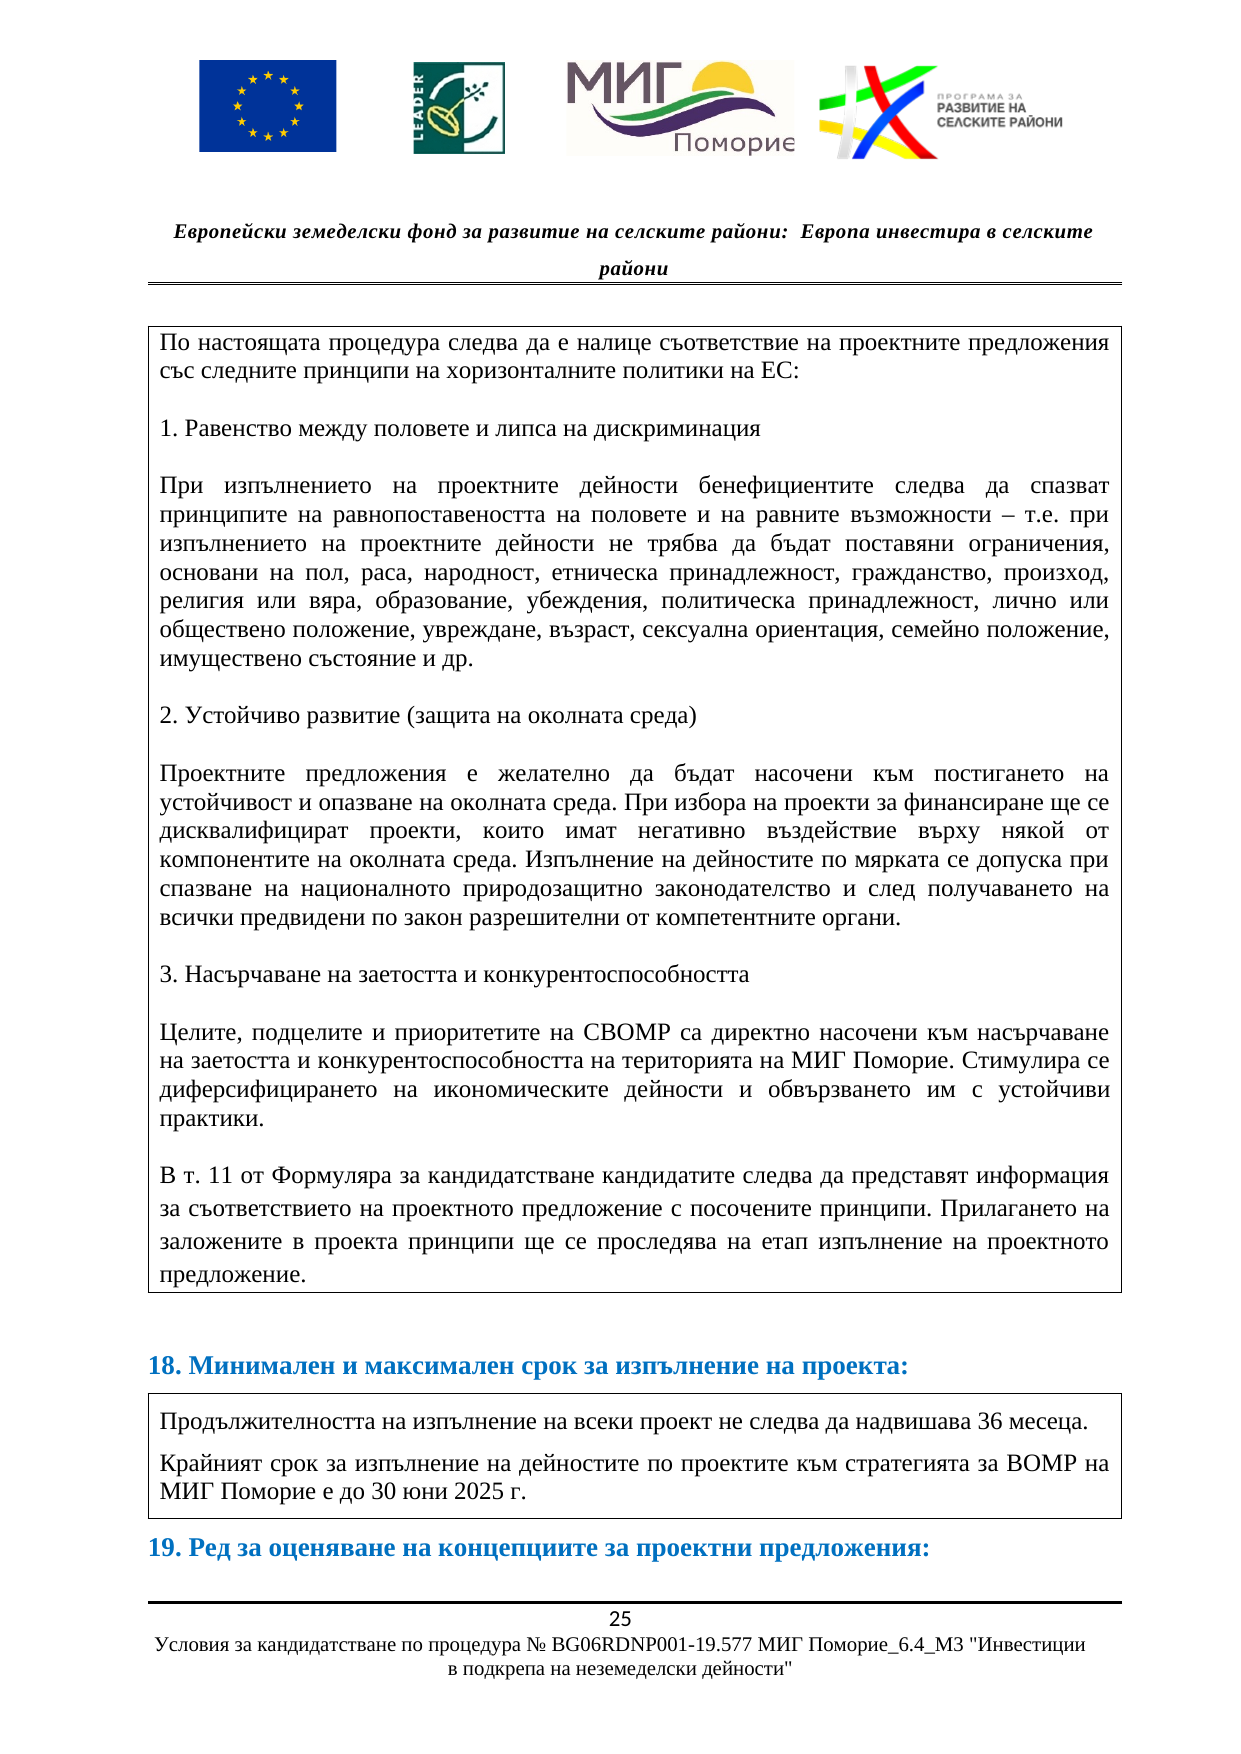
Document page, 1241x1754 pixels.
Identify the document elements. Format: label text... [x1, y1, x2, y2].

subtitle 19. Ред за оценяване на концепциите за проектни предложения: [148, 1531, 1122, 1562]
table_header Продължителността на изпълнение на всеки проект не следва да надвишава 36 месеца. Крайният срок за изпълнение на дейностите по проектите към стратегията за ВОМР на МИГ Поморие е до 30 юни 2025 г. [149, 1394, 1121, 1518]
picture [806, 59, 1073, 166]
table_header По настоящата процедура следва да е налице съответствие на проектните предложения със следните принципи на хоризонталните политики на ЕС: 1. Равенство между половете и липса на дискриминация При изпълнението на проектните дейности бенефициентите следва да спазват принципите на равнопоставеността на половете и на равните възможности – т.е. при изпълнението на проектните дейности не трябва да бъдат поставяни ограничения, основани на пол, раса, народност, етническа принадлежност, гражданство, произход, религия или вяра, образование, убеждения, политическа принадлежност, лично или обществено положение, увреждане, възраст, сексуална ориентация, семейно положение, имуществено състояние и др. 2. Устойчиво развитие (защита на околната среда) Проектните предложения е желателно да бъдат насочени към постигането на устойчивост и опазване на околната среда. При избора на проекти за финансиране ще се дисквалифицират проекти, които имат негативно въздействие върху някой от компонентите на околната среда. Изпълнение на дейностите по мярката се допуска при спазване на националното природозащитно законодателство и след получаването на всички предвидени по закон разрешителни от компетентните органи. 3. Насърчаване на заетостта и конкурентоспособността Целите, подцелите и приоритетите на СВОМР са директно насочени към насърчаване на заетостта и конкурентоспособността на територията на МИГ Поморие. Стимулира се диферсифицирането на икономическите дейности и обвързването им с устойчиви практики. В т. 11 от Формуляра за кандидатстване кандидатите следва да представят информация за съответствието на проектното предложение с посочените принципи. Прилагането на заложените в проекта принципи ще се проследява на етап изпълнение на проектното предложение. [149, 327, 1121, 1292]
subtitle 18. Минимален и максимален срок за изпълнение на проекта: [148, 1349, 1122, 1380]
picture [566, 60, 795, 156]
picture [413, 62, 505, 154]
picture [199, 60, 337, 152]
